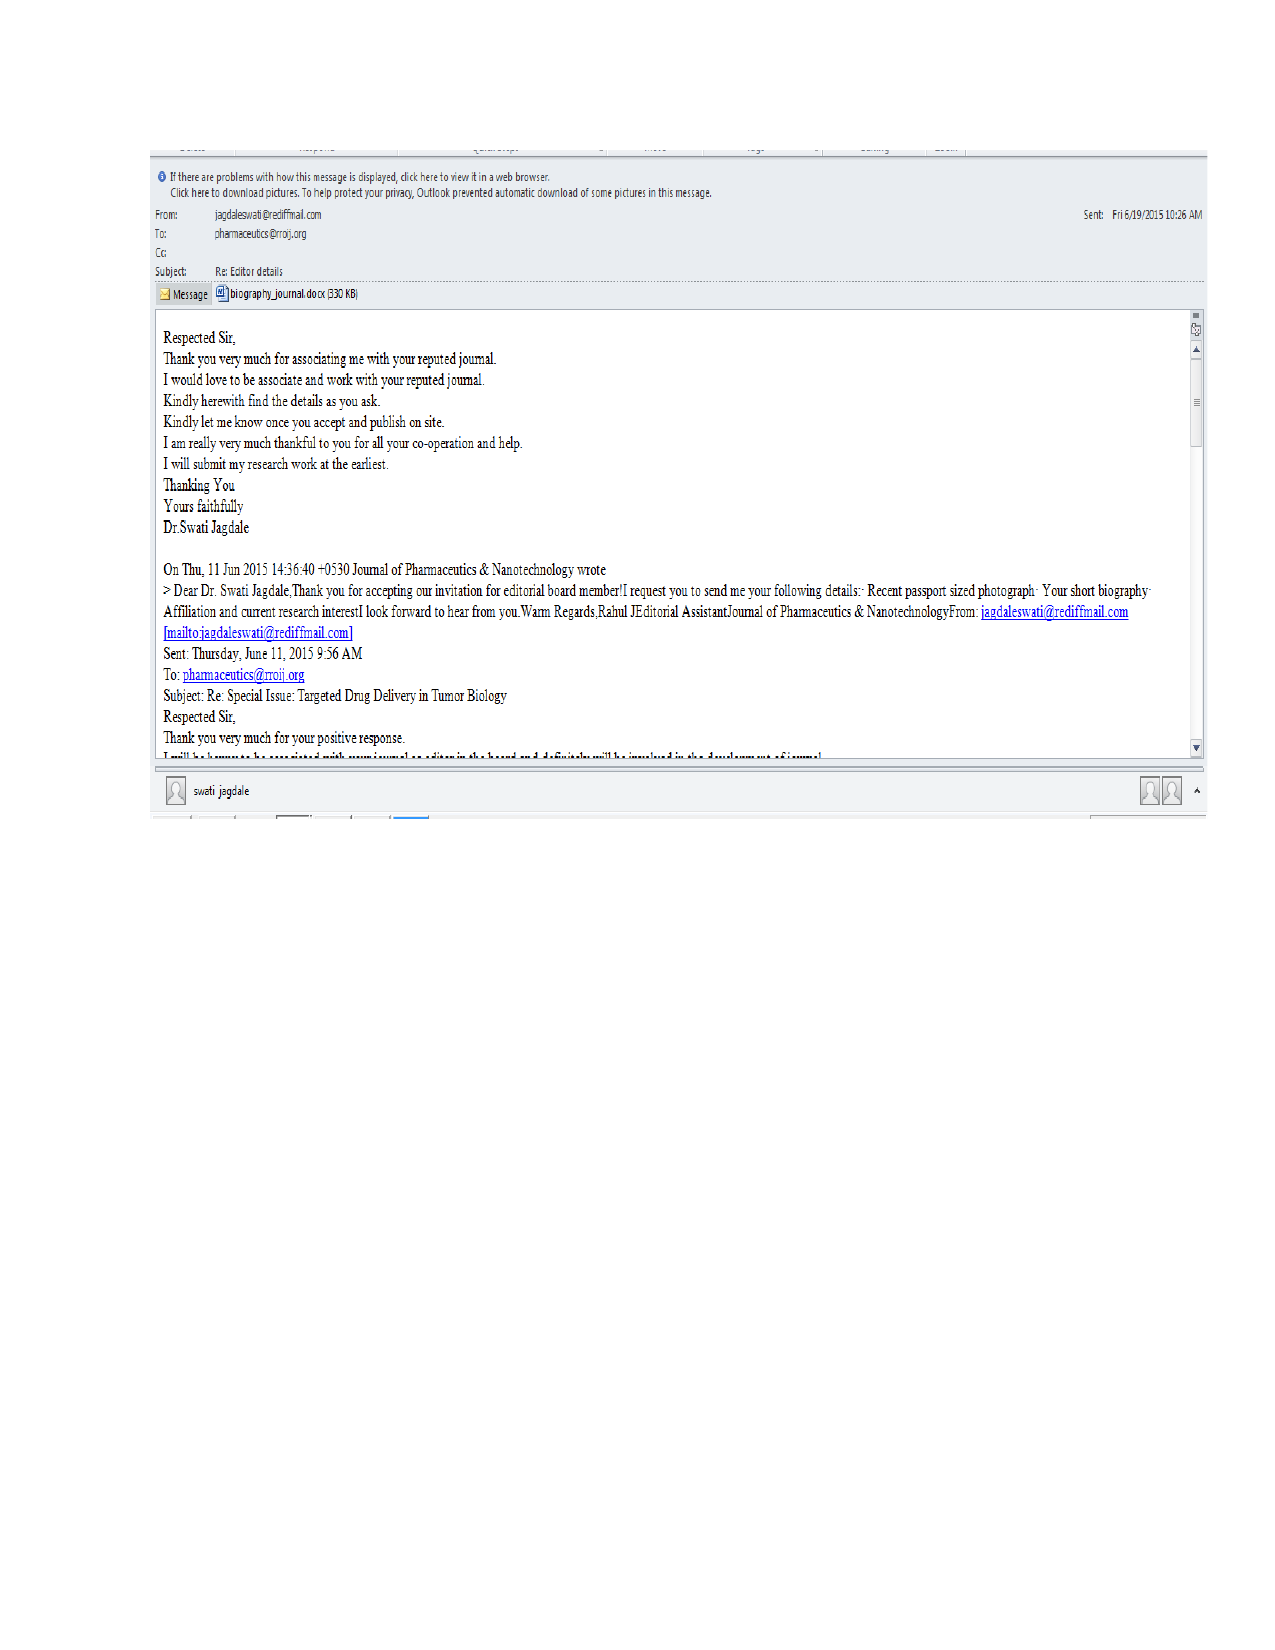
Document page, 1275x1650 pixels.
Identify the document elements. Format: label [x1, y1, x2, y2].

picture [150, 150, 1208, 819]
